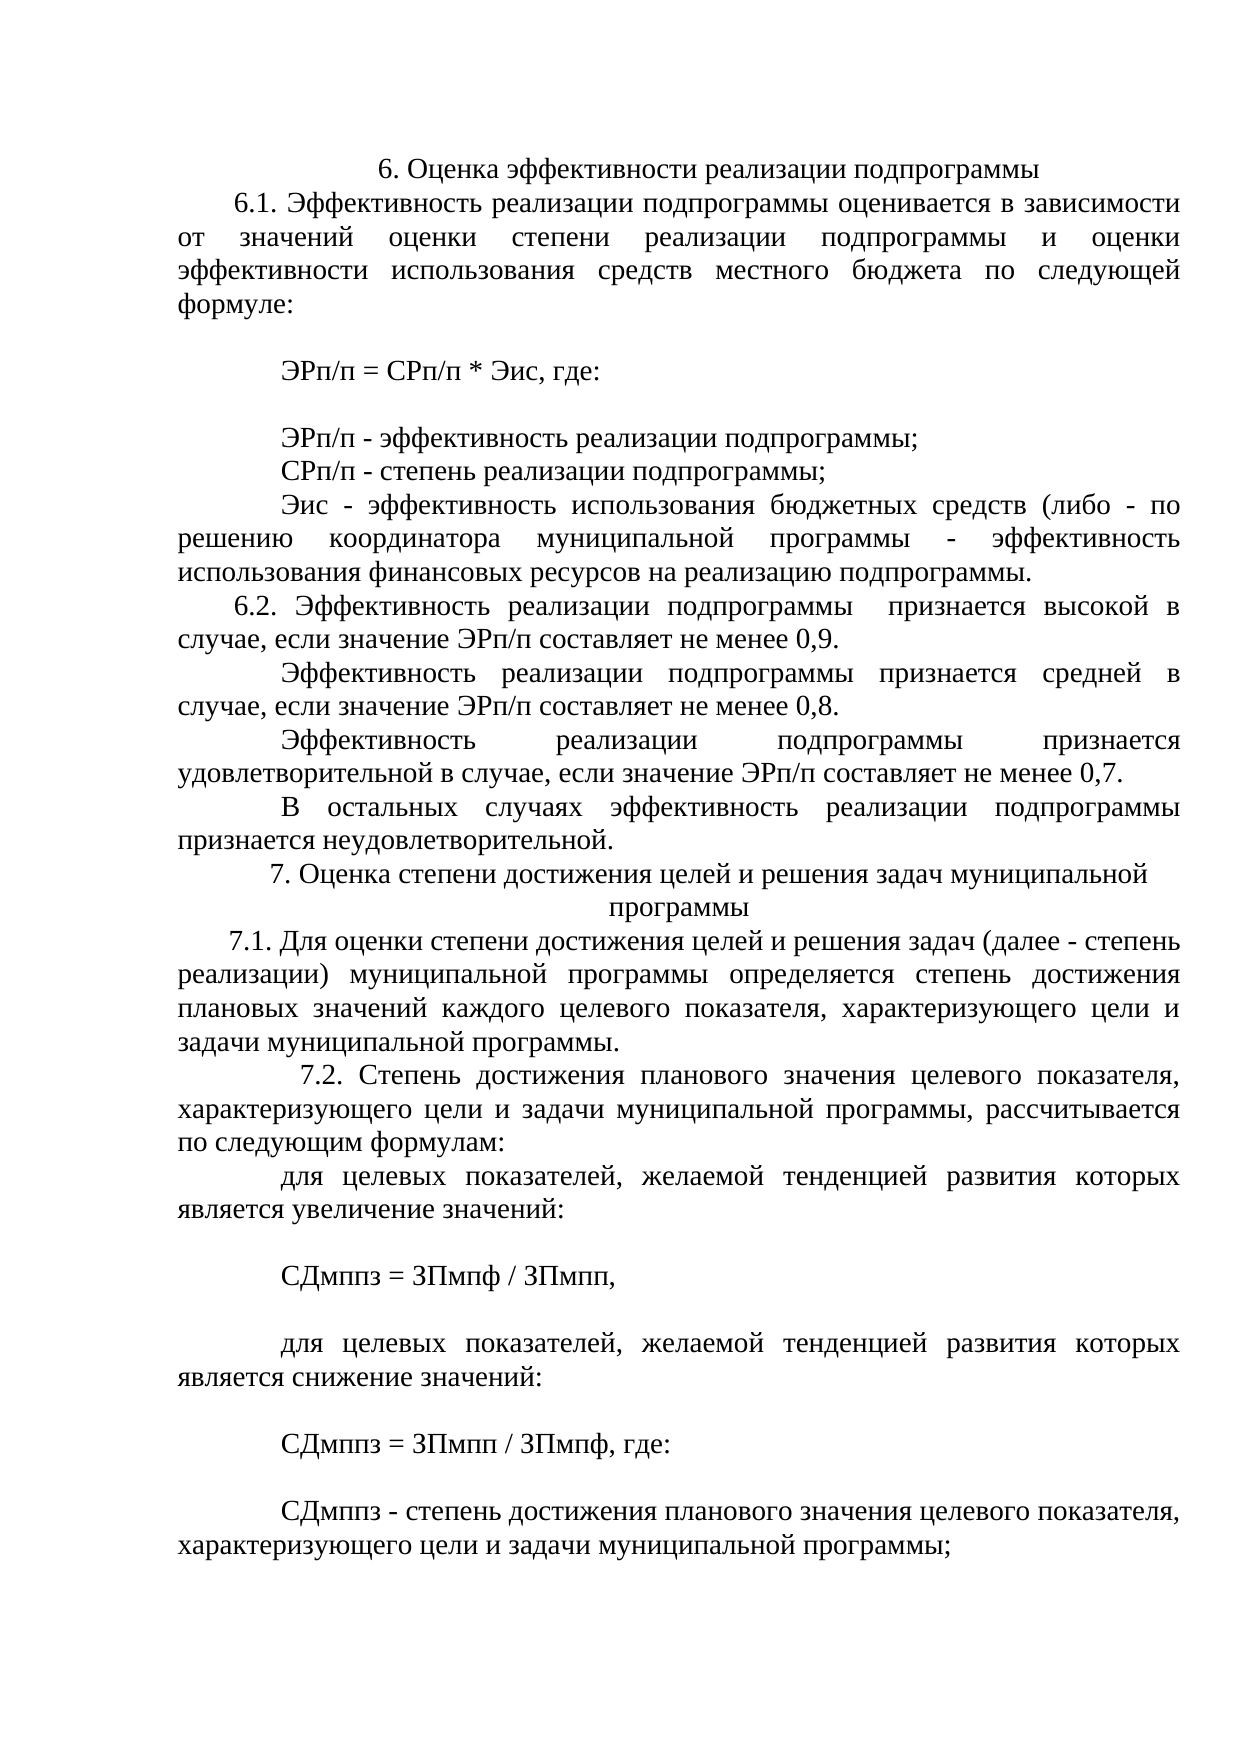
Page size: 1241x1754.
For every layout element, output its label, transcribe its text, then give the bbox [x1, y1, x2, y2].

text Эффективность реализации подпрограммы признается средней в случае, если значение ЭРп/п составляет не менее 0,8. [177, 655, 1181, 722]
subtitle 7. Оценка степени достижения целей и решения задач муниципальной программы [177, 856, 1181, 923]
text для целевых показателей, желаемой тенденцией развития которых является увеличение значений: [177, 1158, 1181, 1225]
text 7.2. Степень достижения планового значения целевого показателя, характеризующего цели и задачи муниципальной программы, рассчитывается по следующим формулам: [177, 1057, 1181, 1158]
text В остальных случаях эффективность реализации подпрограммы признается неудовлетворительной. [177, 789, 1181, 856]
subtitle 6. Оценка эффективности реализации подпрограммы [177, 152, 1181, 185]
text ЭРп/п - эффективность реализации подпрограммы; [177, 420, 1181, 453]
text СДмппз = ЗПмпф / ЗПмпп, [177, 1258, 1181, 1292]
text 6.1. Эффективность реализации подпрограммы оценивается в зависимости от значений оценки степени реализации подпрограммы и оценки эффективности использования средств местного бюджета по следующей формуле: [177, 185, 1181, 319]
text для целевых показателей, желаемой тенденцией развития которых является снижение значений: [177, 1326, 1181, 1393]
text 6.2. Эффективность реализации подпрограммы признается высокой в случае, если значение ЭРп/п составляет не менее 0,9. [177, 588, 1181, 655]
text Эис - эффективность использования бюджетных средств (либо - по решению координатора муниципальной программы - эффективность использования финансовых ресурсов на реализацию подпрограммы. [177, 487, 1181, 588]
text СРп/п - степень реализации подпрограммы; [177, 453, 1181, 487]
text 7.1. Для оценки степени достижения целей и решения задач (далее - степень реализации) муниципальной программы определяется степень достижения плановых значений каждого целевого показателя, характеризующего цели и задачи муниципальной программы. [177, 923, 1181, 1057]
text ЭРп/п = СРп/п * Эис, где: [177, 353, 1181, 386]
text СДмппз = ЗПмпп / ЗПмпф, где: [177, 1426, 1181, 1460]
text Эффективность реализации подпрограммы признается удовлетворительной в случае, если значение ЭРп/п составляет не менее 0,7. [177, 722, 1181, 789]
text СДмппз - степень достижения планового значения целевого показателя, характеризующего цели и задачи муниципальной программы; [177, 1493, 1181, 1560]
